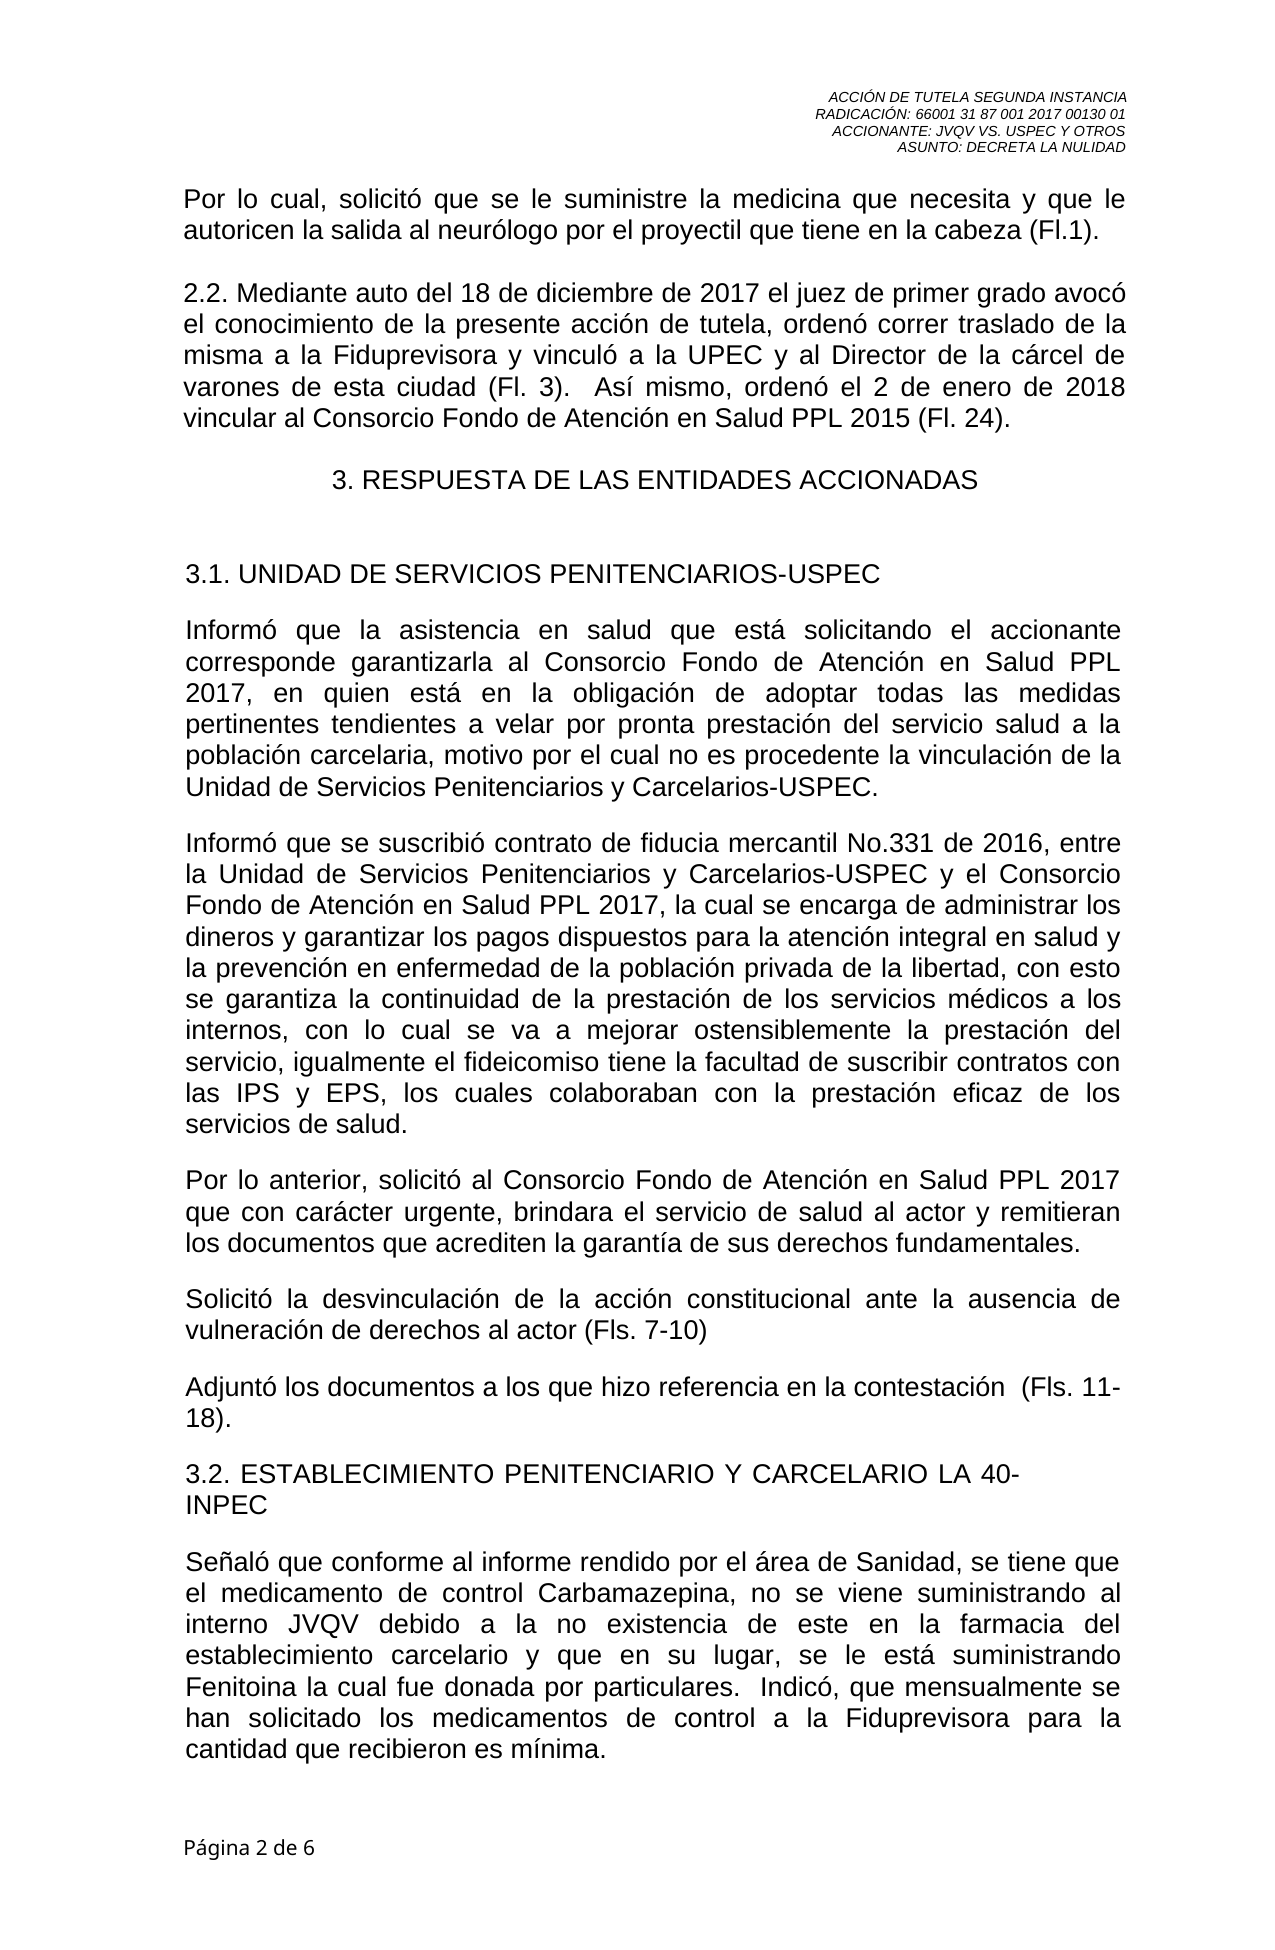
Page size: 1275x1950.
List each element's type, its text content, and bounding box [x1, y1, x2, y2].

text 3.1. UNIDAD DE SERVICIOS PENITENCIARIOS-USPEC [185, 558, 1122, 589]
text Por lo anterior, solicitó al Consorcio Fondo de Atención en Salud PPL 2017 que con carácter urgente, brindara el servicio de salud al actor y remitieran los documentos que acrediten la garantía de sus derechos fundamentales. [185, 1164, 1122, 1258]
text 3. RESPUESTA DE LAS ENTIDADES ACCIONADAS [183, 464, 1127, 496]
text Por lo cual, solicitó que se le suministre la medicina que necesita y que le autoricen la salida al neurólogo por el proyectil que tiene en la cabeza (Fl.1). [183, 183, 1127, 246]
text Adjuntó los documentos a los que hizo referencia en la contestación (Fls. 11-18). [185, 1371, 1122, 1433]
text 3.2. ESTABLECIMIENTO PENITENCIARIO Y CARCELARIO LA 40-INPEC [185, 1458, 1021, 1521]
text Solicitó la desvinculación de la acción constitucional ante la ausencia de vulneración de derechos al actor (Fls. 7-10) [185, 1283, 1122, 1346]
text Señaló que conforme al informe rendido por el área de Sanidad, se tiene que el medicamento de control Carbamazepina, no se viene suministrando al interno JVQV debido a la no existencia de este en la farmacia del establecimiento carcelario y que en su lugar, se le está suministrando Fenitoina la cual fue donada por particulares. Indicó, que mensualmente se han solicitado los medicamentos de control a la Fiduprevisora para la cantidad que recibieron es mínima. [185, 1546, 1122, 1764]
text 2.2. Mediante auto del 18 de diciembre de 2017 el juez de primer grado avocó el conocimiento de la presente acción de tutela, ordenó correr traslado de la misma a la Fiduprevisora y vinculó a la UPEC y al Director de la cárcel de varones de esta ciudad (Fl. 3). Así mismo, ordenó el 2 de enero de 2018 vincular al Consorcio Fondo de Atención en Salud PPL 2015 (Fl. 24). [183, 277, 1127, 433]
text Informó que la asistencia en salud que está solicitando el accionante corresponde garantizarla al Consorcio Fondo de Atención en Salud PPL 2017, en quien está en la obligación de adoptar todas las medidas pertinentes tendientes a velar por pronta prestación del servicio salud a la población carcelaria, motivo por el cual no es procedente la vinculación de la Unidad de Servicios Penitenciarios y Carcelarios-USPEC. [185, 614, 1122, 802]
text Informó que se suscribió contrato de fiducia mercantil No.331 de 2016, entre la Unidad de Servicios Penitenciarios y Carcelarios-USPEC y el Consorcio Fondo de Atención en Salud PPL 2017, la cual se encarga de administrar los dineros y garantizar los pagos dispuestos para la atención integral en salud y la prevención en enfermedad de la población privada de la libertad, con esto se garantiza la continuidad de la prestación de los servicios médicos a los internos, con lo cual se va a mejorar ostensiblemente la prestación del servicio, igualmente el fideicomiso tiene la facultad de suscribir contratos con las IPS y EPS, los cuales colaboraban con la prestación eficaz de los servicios de salud. [185, 827, 1122, 1139]
